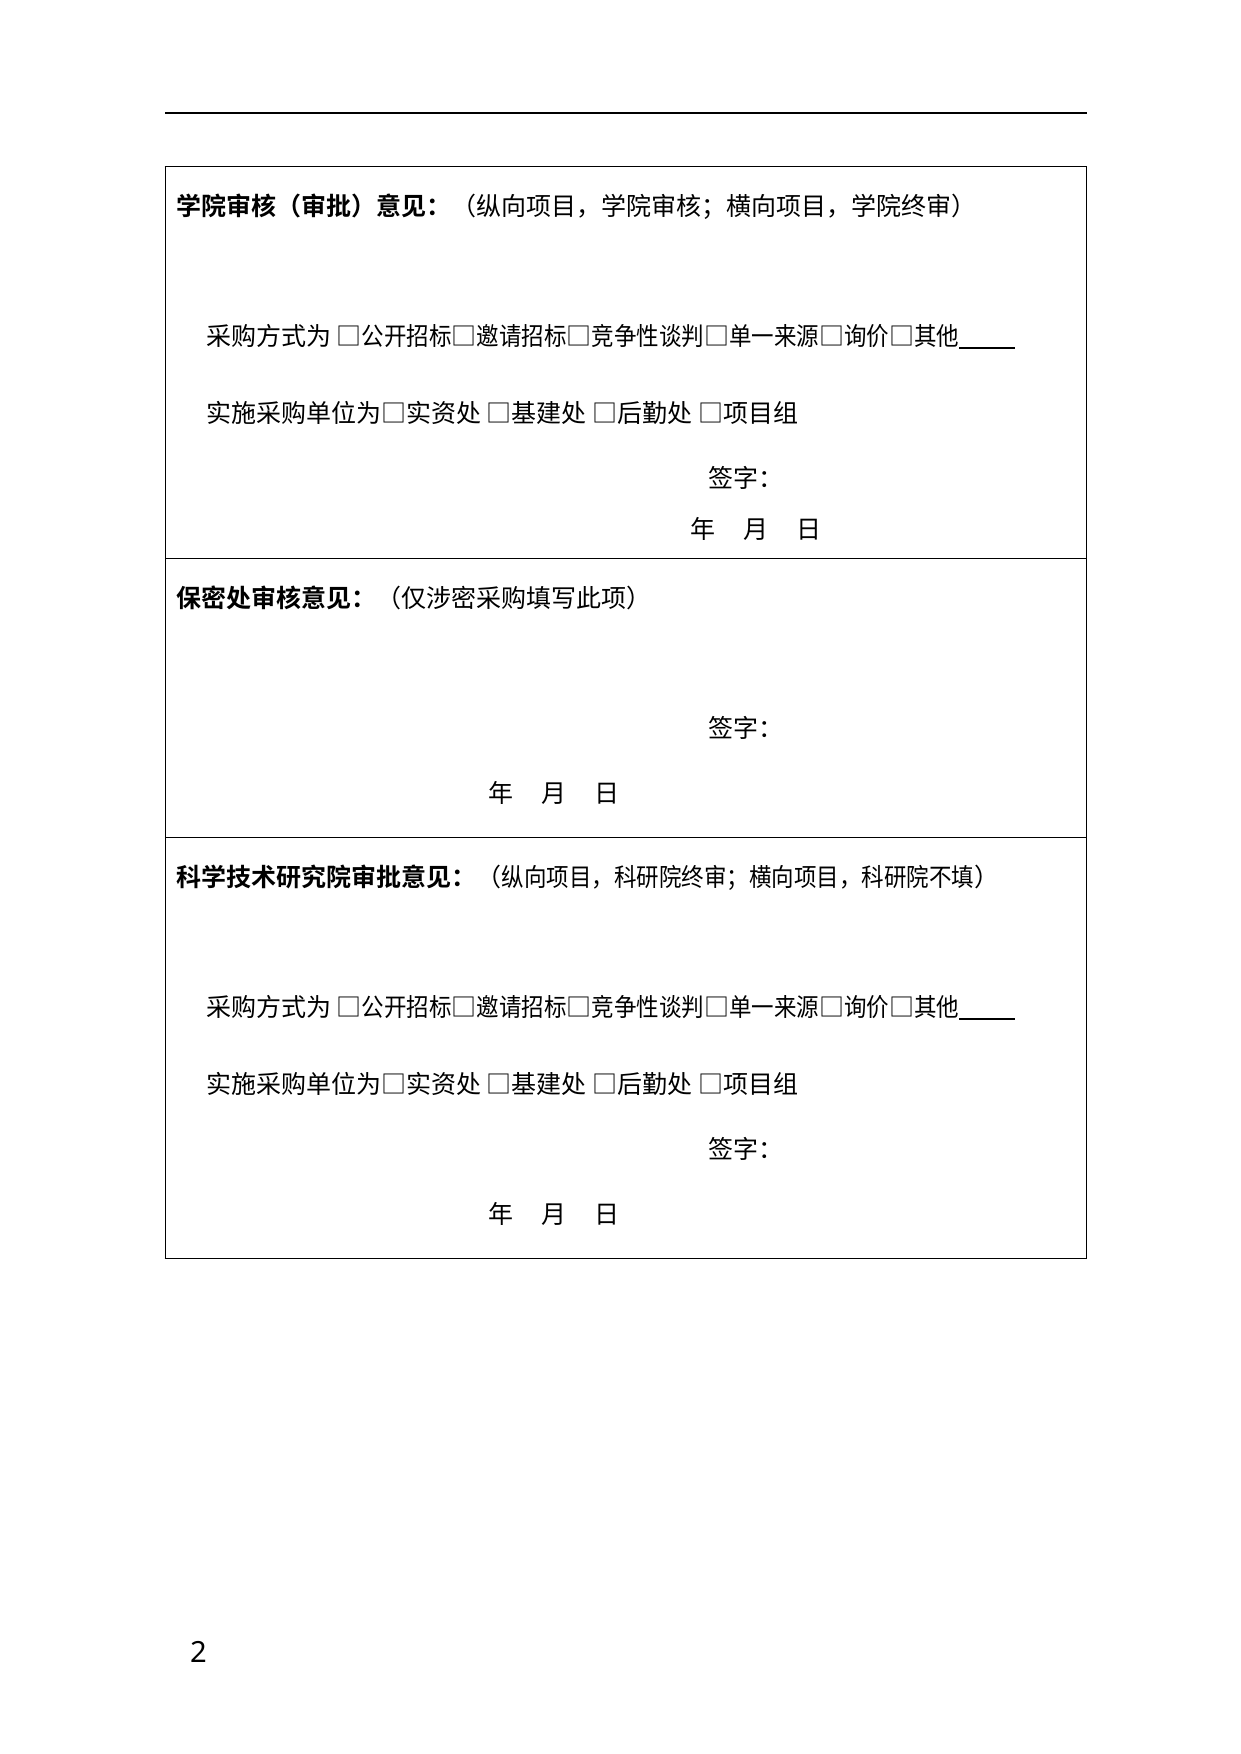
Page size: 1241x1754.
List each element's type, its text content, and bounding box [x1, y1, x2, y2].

table_cell 保密处审核意见：（仅涉密采购填写此项） 签字： 年 月 日 [166, 559, 1086, 837]
table_cell 学院审核（审批）意见：（纵向项目，学院审核；横向项目，学院终审） 采购方式为 □公开招标□邀请招标□竞争性谈判□单一来源□询价□其他 实施采购单位为□实资处 □基建处 □后勤处 □项目组 签字： 年 月 日 [166, 167, 1086, 558]
table_cell 科学技术研究院审批意见：（纵向项目，科研院终审；横向项目，科研院不填） 采购方式为 □公开招标□邀请招标□竞争性谈判□单一来源□询价□其他 实施采购单位为□实资处 □基建处 □后勤处 □项目组 签字： 年 月 日 [166, 838, 1086, 1258]
